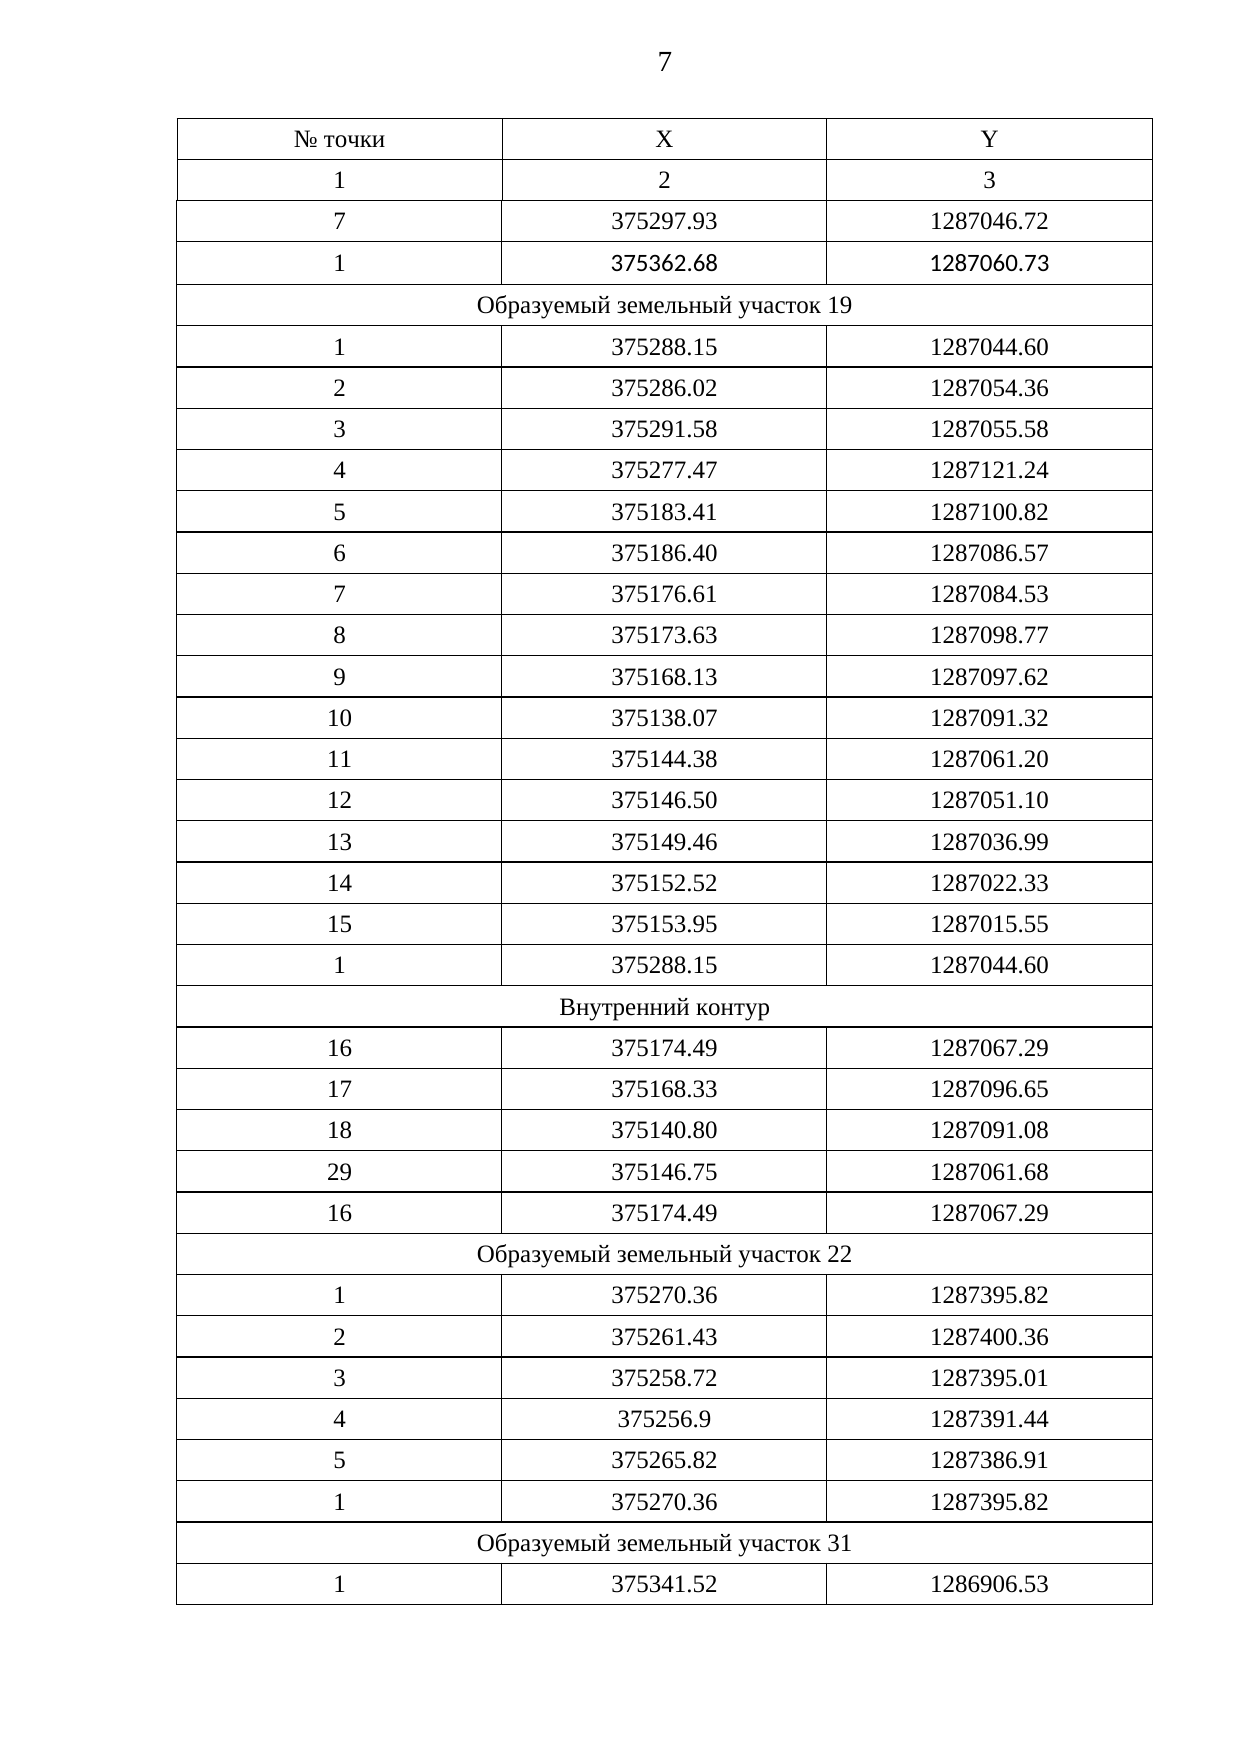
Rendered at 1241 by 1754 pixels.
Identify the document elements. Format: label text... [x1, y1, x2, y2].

table_cell 375288.15 [502, 326, 826, 366]
table_cell 375174.49 [502, 1193, 826, 1233]
table_cell 375168.13 [502, 656, 826, 696]
table_cell 375291.58 [502, 409, 826, 449]
table_cell 1 [177, 1564, 501, 1604]
table_cell 1287051.10 [827, 780, 1152, 820]
table_cell 375168.33 [502, 1069, 826, 1109]
table_cell 10 [177, 698, 501, 738]
table_cell 1287067.29 [827, 1028, 1152, 1068]
table_cell 1287055.58 [827, 409, 1152, 449]
table_cell 1 [177, 242, 501, 284]
table_cell 375153.95 [502, 904, 826, 944]
table_cell Внутренний контур [177, 986, 1152, 1026]
table_cell 1287067.29 [827, 1193, 1152, 1233]
table_cell 1286906.53 [827, 1564, 1152, 1604]
table_cell 16 [177, 1193, 501, 1233]
table_cell 375174.49 [502, 1028, 826, 1068]
table_cell 375146.50 [502, 780, 826, 820]
table_cell 375149.46 [502, 821, 826, 861]
table_cell 16 [177, 1028, 501, 1068]
table_cell 11 [177, 739, 501, 779]
table_cell 1 [177, 326, 501, 366]
table_cell 3 [177, 1358, 501, 1398]
table_cell 12 [177, 780, 501, 820]
table_cell 3 [177, 409, 501, 449]
table_cell 3 [827, 160, 1152, 199]
table_cell 2 [177, 368, 501, 408]
table_cell 375140.80 [502, 1110, 826, 1150]
table_cell 375173.63 [502, 615, 826, 655]
table_cell 375288.15 [502, 945, 826, 985]
table_cell 375144.38 [502, 739, 826, 779]
table_cell 1 [177, 945, 501, 985]
table_cell 6 [177, 533, 501, 573]
table_cell 5 [177, 491, 501, 531]
table_cell 375297.93 [502, 201, 826, 241]
table_cell 2 [503, 160, 826, 199]
table_cell 14 [177, 863, 501, 903]
table_cell 1287400.36 [827, 1316, 1152, 1356]
table_cell 18 [177, 1110, 501, 1150]
table_cell 15 [177, 904, 501, 944]
table_cell 13 [177, 821, 501, 861]
table_header № точки [178, 119, 502, 159]
table_cell 375270.36 [502, 1275, 826, 1315]
table_cell 375261.43 [502, 1316, 826, 1356]
table_cell 375176.61 [502, 574, 826, 614]
table_cell Образуемый земельный участок 19 [177, 285, 1152, 325]
table_cell 1287091.32 [827, 698, 1152, 738]
table_cell 1287391.44 [827, 1399, 1152, 1439]
table_cell 375362.68 [502, 242, 826, 284]
table_cell 375270.36 [502, 1481, 826, 1521]
table_cell 1287054.36 [827, 368, 1152, 408]
table_cell 375277.47 [502, 450, 826, 490]
table_cell Образуемый земельный участок 31 [177, 1523, 1152, 1563]
table_cell 1287091.08 [827, 1110, 1152, 1150]
table_cell Образуемый земельный участок 22 [177, 1234, 1152, 1274]
table_cell 375256.9 [502, 1399, 826, 1439]
table_cell 375183.41 [502, 491, 826, 531]
table_cell 375138.07 [502, 698, 826, 738]
table_cell 7 [177, 574, 501, 614]
table_cell 1287022.33 [827, 863, 1152, 903]
table_cell 1287015.55 [827, 904, 1152, 944]
table_cell 1287061.68 [827, 1151, 1152, 1191]
table_cell 375265.82 [502, 1440, 826, 1480]
table_cell 1287046.72 [827, 201, 1152, 241]
table_cell 1287395.82 [827, 1481, 1152, 1521]
table_header X [503, 119, 826, 159]
table_cell 375152.52 [502, 863, 826, 903]
table_cell 1287121.24 [827, 450, 1152, 490]
table_cell 1287395.82 [827, 1275, 1152, 1315]
table_cell 1287036.99 [827, 821, 1152, 861]
table_cell 1287098.77 [827, 615, 1152, 655]
table_header Y [827, 119, 1152, 159]
table_cell 4 [177, 1399, 501, 1439]
table_cell 1287097.62 [827, 656, 1152, 696]
table_cell 8 [177, 615, 501, 655]
table_cell 5 [177, 1440, 501, 1480]
table_cell 1 [177, 1481, 501, 1521]
table_cell 1287061.20 [827, 739, 1152, 779]
table_cell 1287084.53 [827, 574, 1152, 614]
table_cell 1287096.65 [827, 1069, 1152, 1109]
table_cell 4 [177, 450, 501, 490]
table_cell 1 [177, 1275, 501, 1315]
table_cell 1287060.73 [827, 242, 1152, 284]
table_cell 29 [177, 1151, 501, 1191]
table_cell 375341.52 [502, 1564, 826, 1604]
table_cell 7 [177, 201, 501, 241]
table_cell 375258.72 [502, 1358, 826, 1398]
table_cell 1287395.01 [827, 1358, 1152, 1398]
table_cell 17 [177, 1069, 501, 1109]
table_cell 375186.40 [502, 533, 826, 573]
table_cell 1 [178, 160, 502, 199]
table_cell 1287100.82 [827, 491, 1152, 531]
table_cell 9 [177, 656, 501, 696]
table_cell 1287044.60 [827, 326, 1152, 366]
table_cell 1287386.91 [827, 1440, 1152, 1480]
table_cell 375286.02 [502, 368, 826, 408]
table_cell 2 [177, 1316, 501, 1356]
table_cell 1287044.60 [827, 945, 1152, 985]
table_cell 1287086.57 [827, 533, 1152, 573]
table_cell 375146.75 [502, 1151, 826, 1191]
